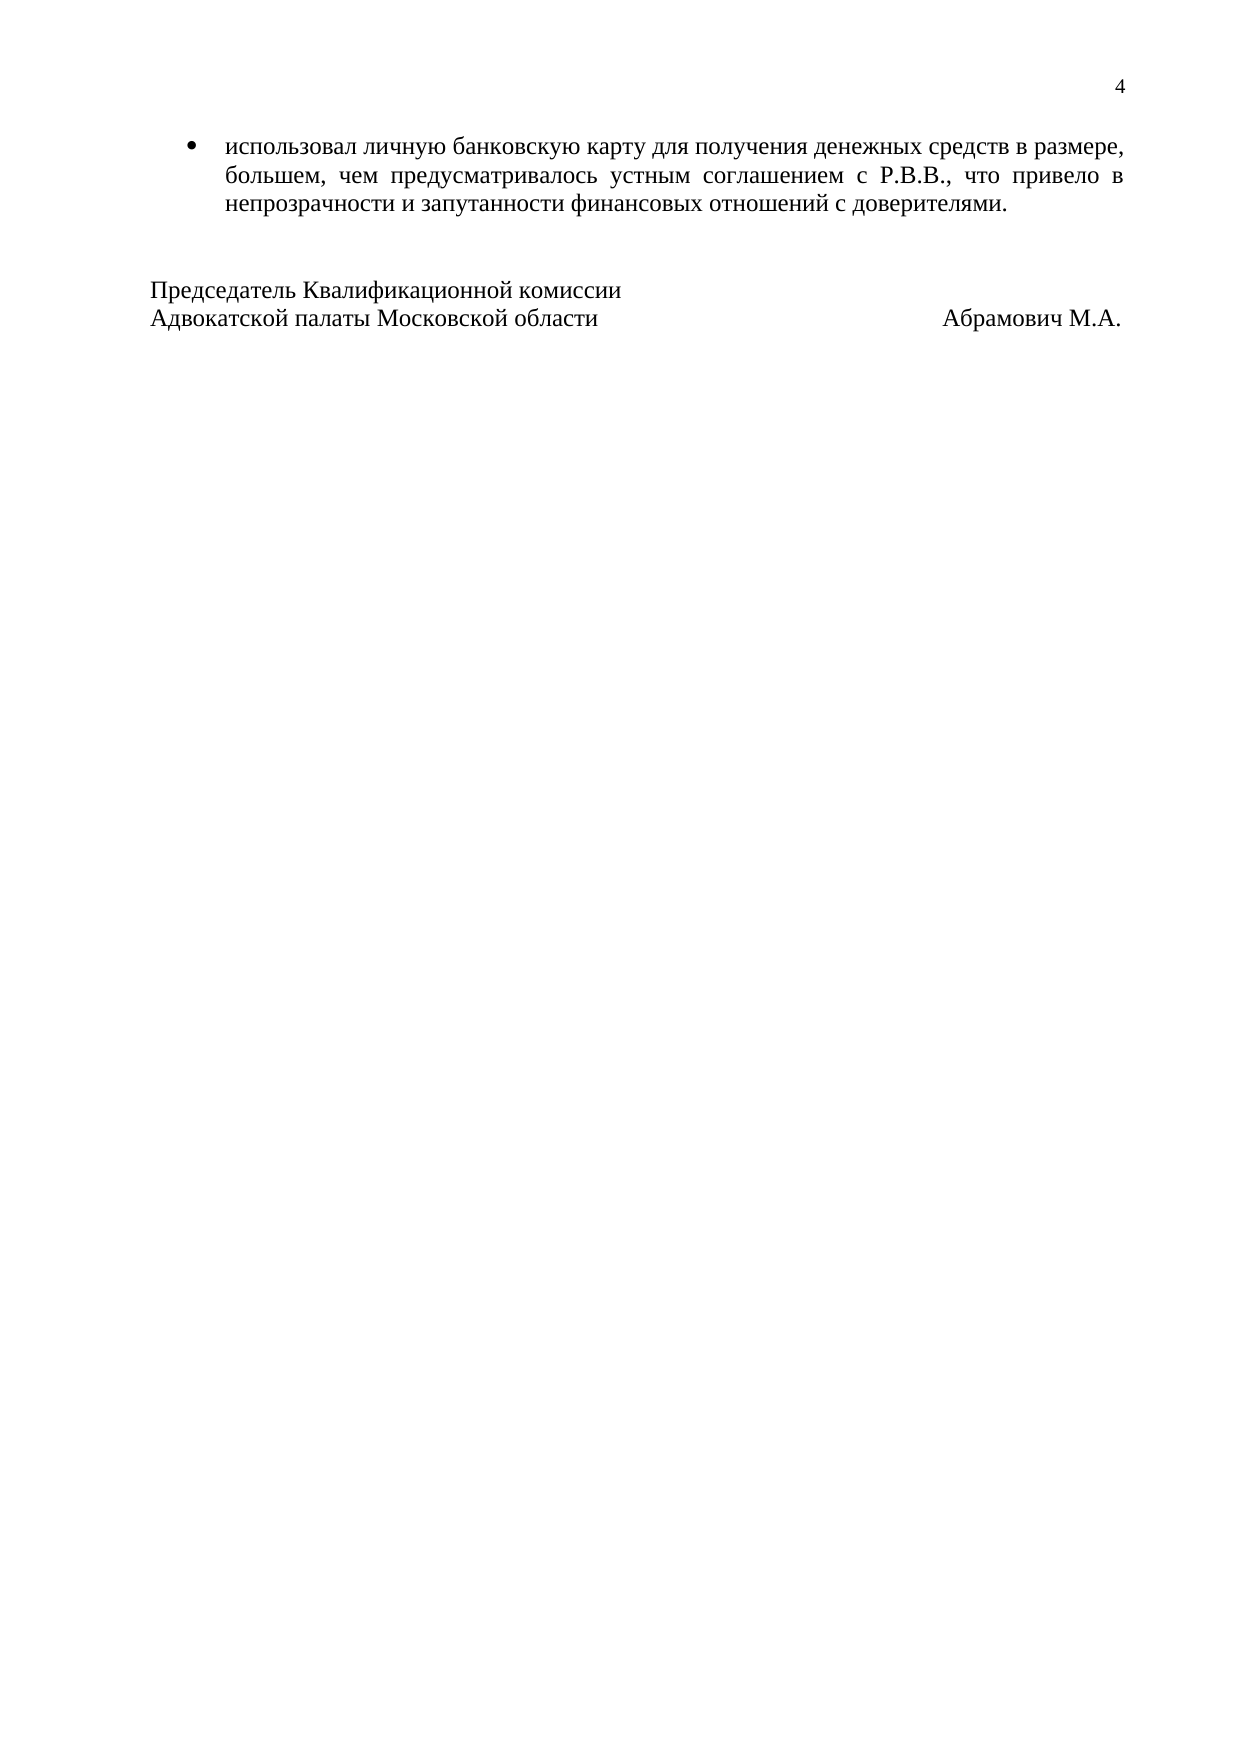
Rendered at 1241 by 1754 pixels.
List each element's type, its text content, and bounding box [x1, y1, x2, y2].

list использовал личную банковскую карту для получения денежных средств в размере, большем, чем предусматривалось устным соглашением с Р.В.В., что привело в непрозрачности и запутанности финансовых отношений с доверителями. [187, 131, 1125, 217]
text Председатель Квалификационной комиссии [150, 275, 1125, 303]
text Адвокатской палаты Московской области Абрамович М.А. [150, 303, 1125, 332]
